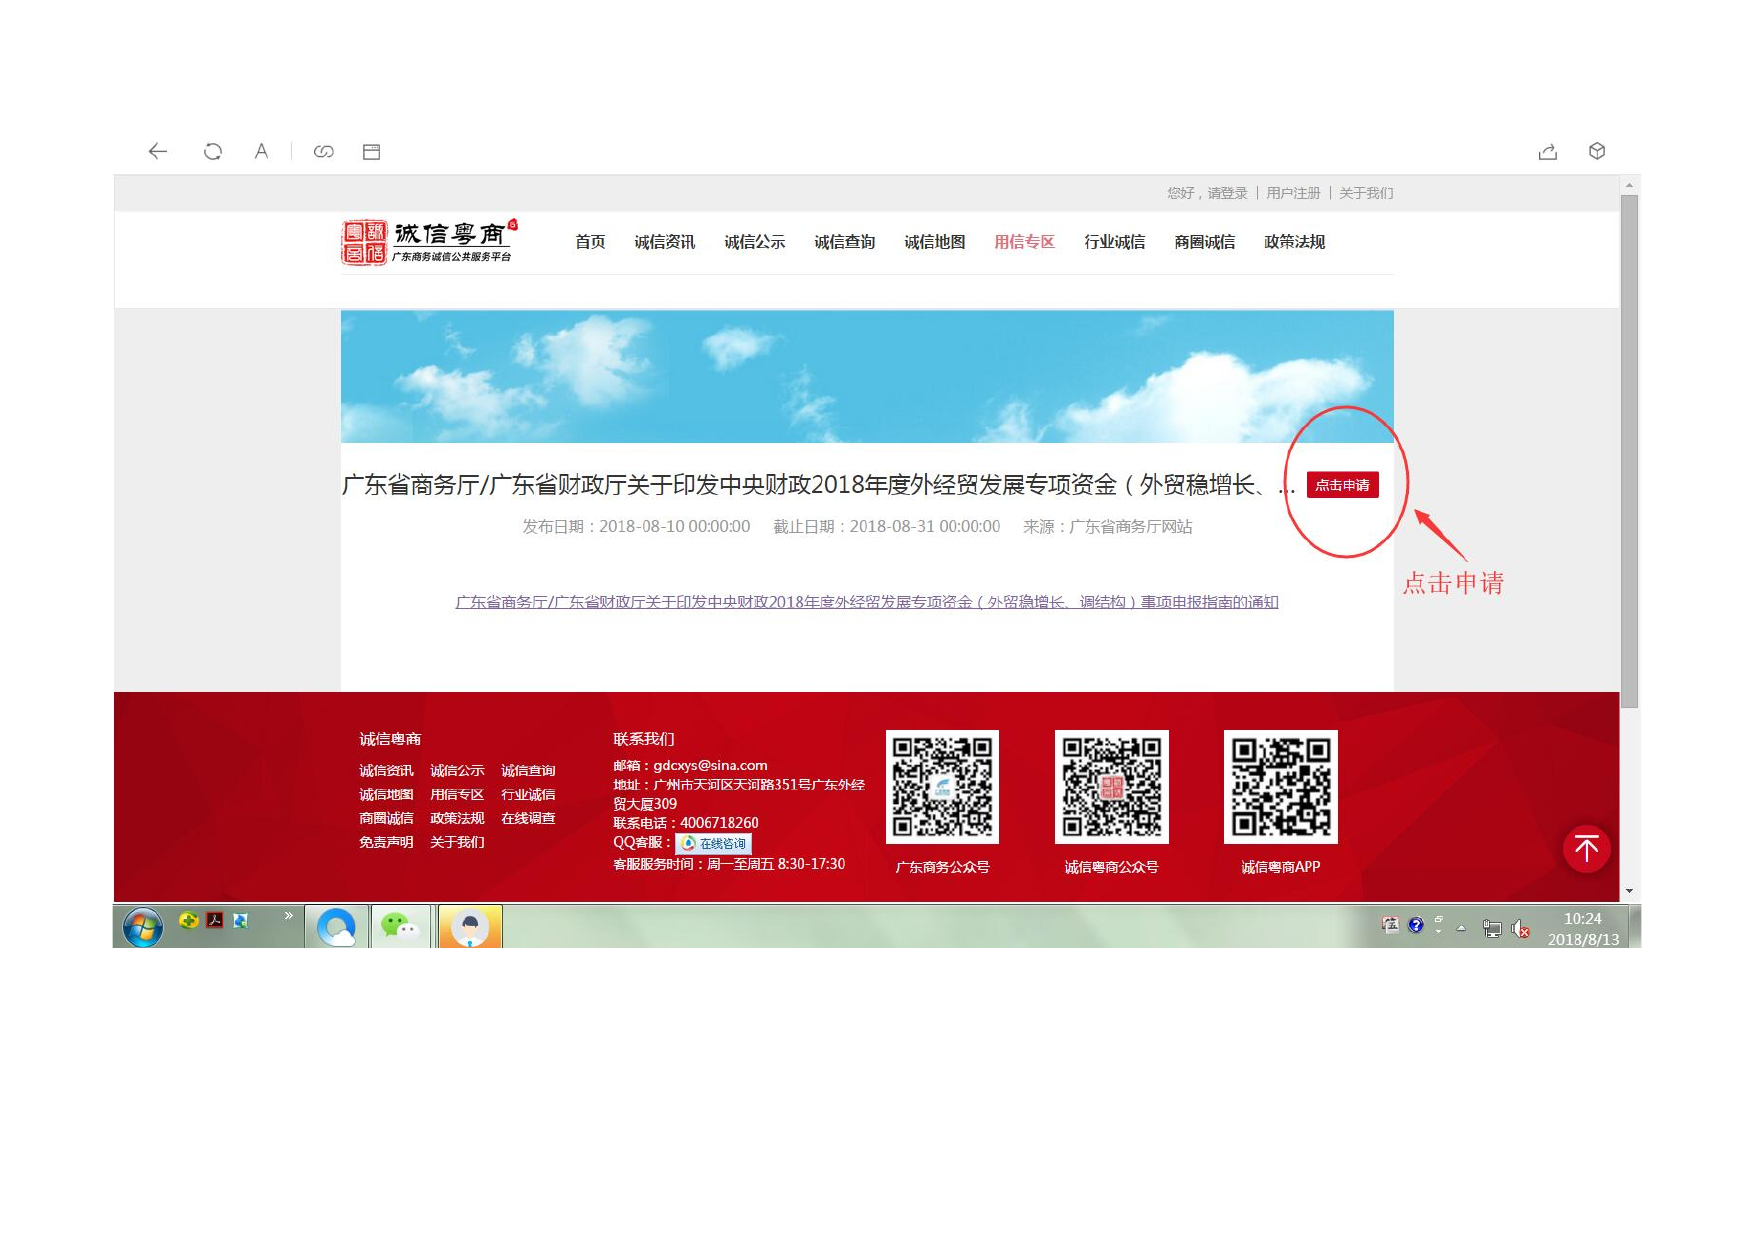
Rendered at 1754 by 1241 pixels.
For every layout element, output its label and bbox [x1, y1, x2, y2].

picture [112, 132, 1642, 948]
